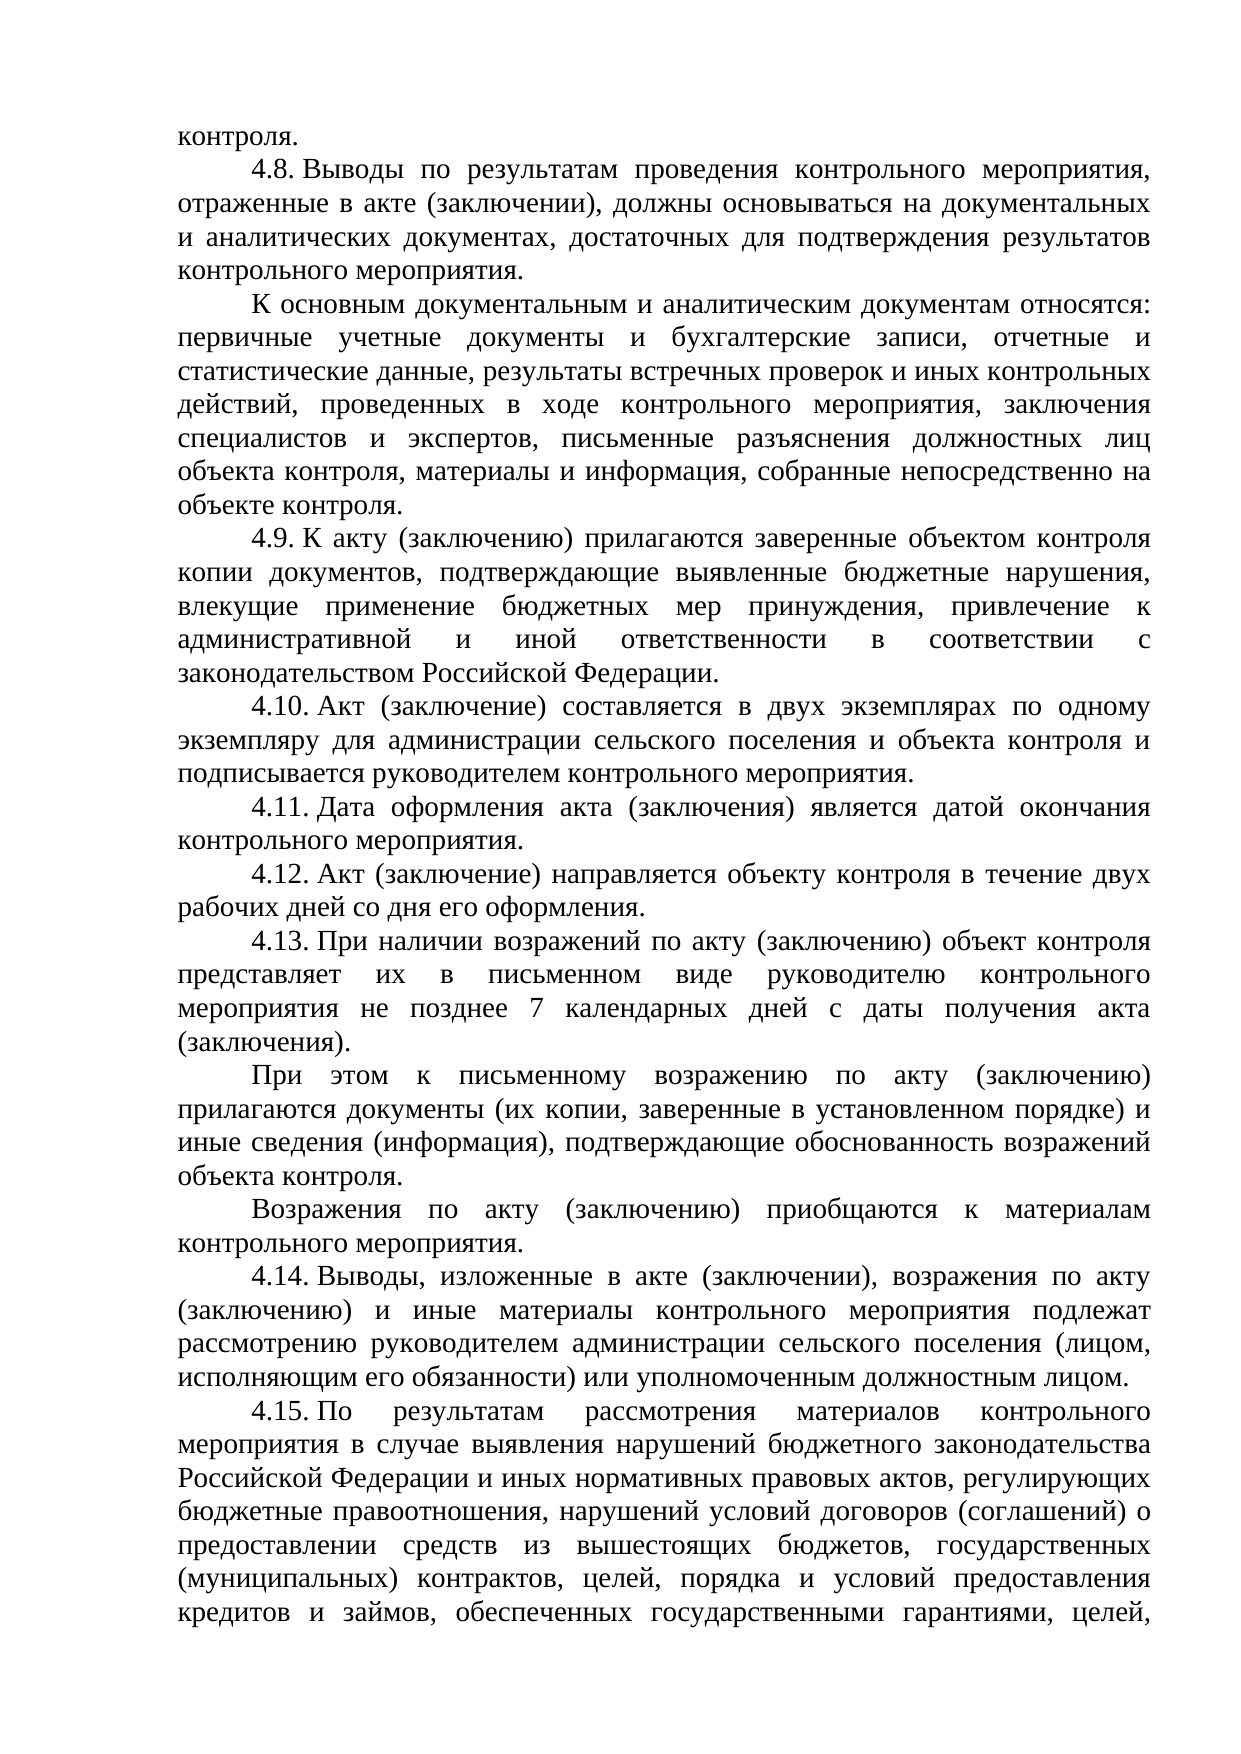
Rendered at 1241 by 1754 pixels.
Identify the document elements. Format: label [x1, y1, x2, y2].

table_header [177, 118, 1152, 1627]
